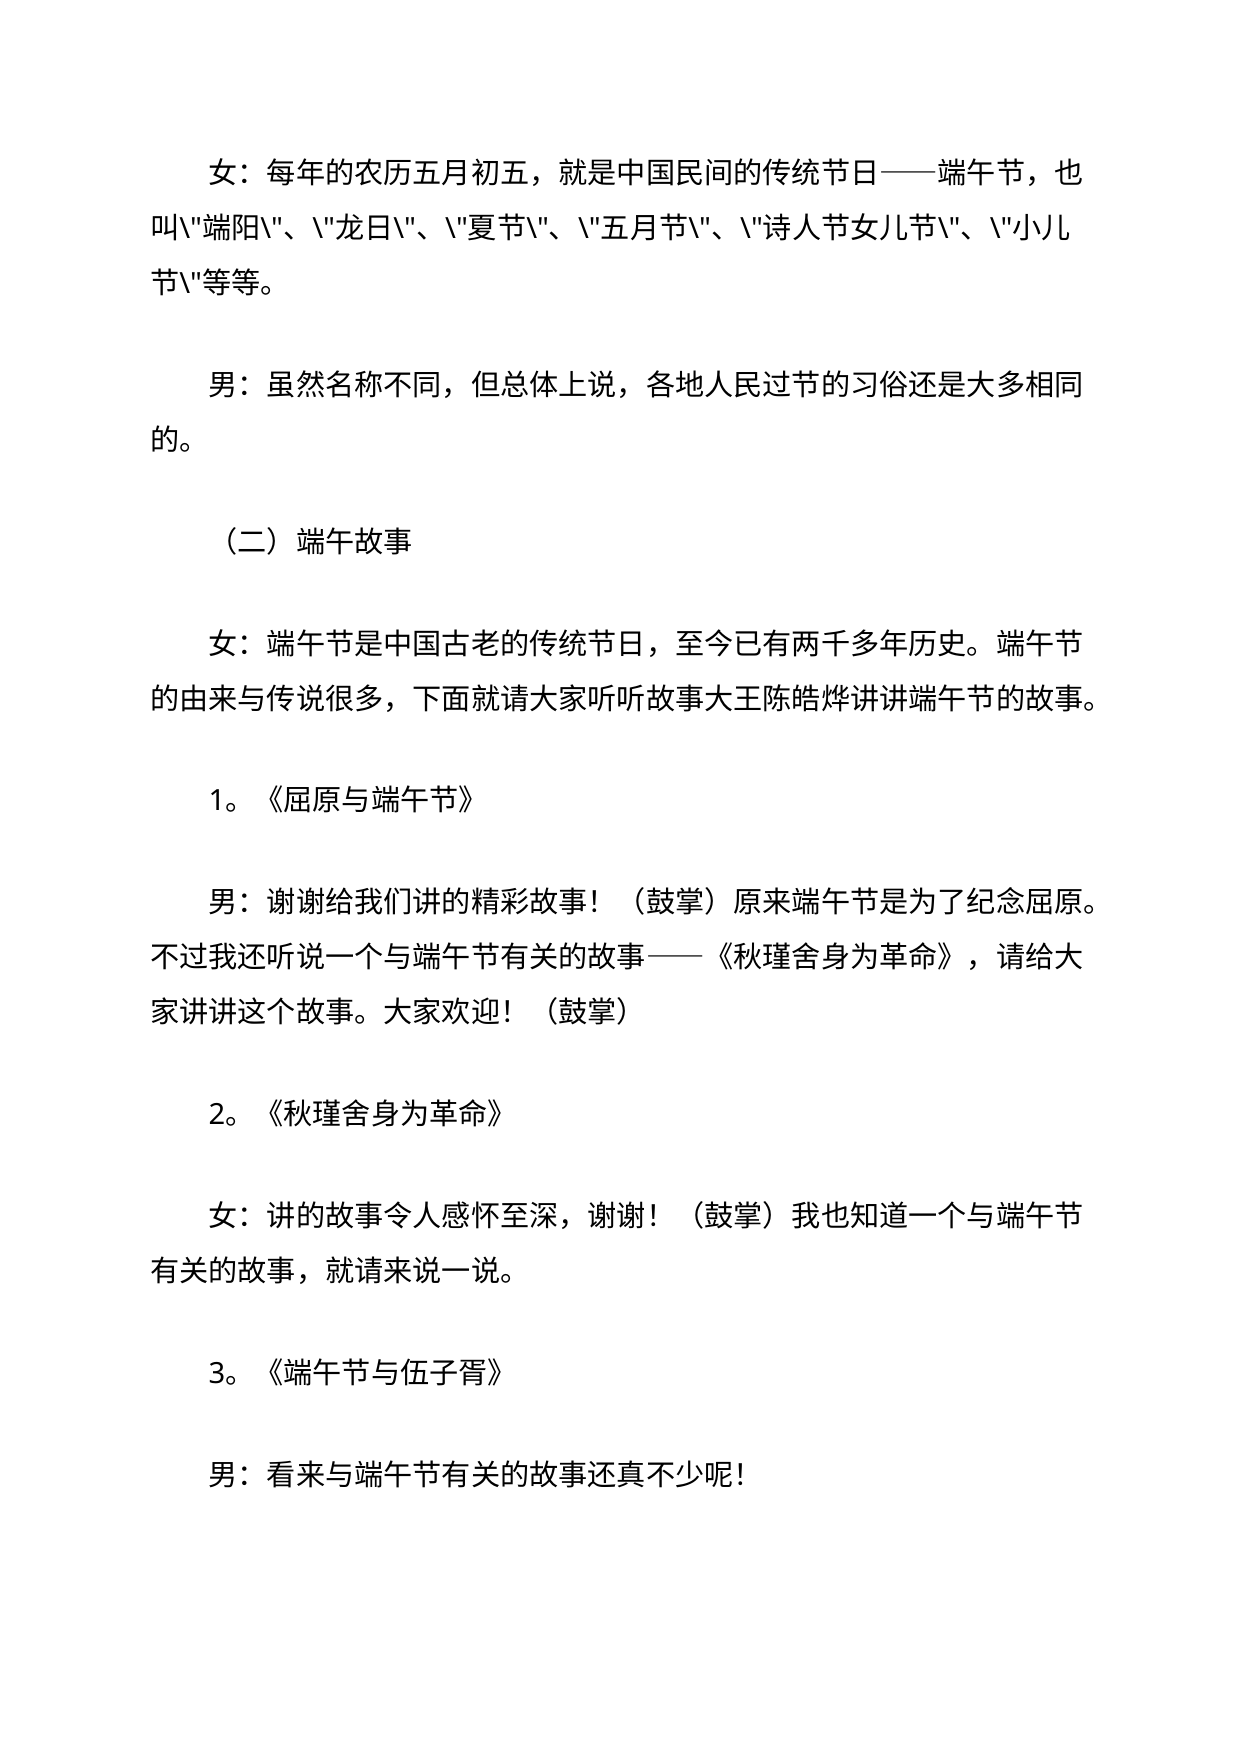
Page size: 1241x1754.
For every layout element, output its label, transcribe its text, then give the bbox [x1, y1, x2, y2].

text 女：每年的农历五月初五，就是中国民间的传统节日——端午节，也叫\"端阳\"、\"龙日\"、\"夏节\"、\"五月节\"、\"诗人节女儿节\"、\"小儿节\"等等。 [150, 150, 1090, 302]
text 男：谢谢给我们讲的精彩故事！（鼓掌）原来端午节是为了纪念屈原。不过我还听说一个与端午节有关的故事——《秋瑾舍身为革命》，请给大家讲讲这个故事。大家欢迎！（鼓掌） [150, 879, 1090, 1031]
text 女：讲的故事令人感怀至深，谢谢！（鼓掌）我也知道一个与端午节有关的故事，就请来说一说。 [150, 1192, 1090, 1290]
text 女：端午节是中国古老的传统节日，至今已有两千多年历史。端午节的由来与传说很多，下面就请大家听听故事大王陈皓烨讲讲端午节的故事。 [150, 620, 1090, 717]
text 男：看来与端午节有关的故事还真不少呢！ [150, 1451, 1090, 1493]
text （二）端午故事 [150, 518, 1090, 561]
text 2。《秋瑾舍身为革命》 [150, 1091, 1090, 1133]
text 男：虽然名称不同，但总体上说，各地人民过节的习俗还是大多相同的。 [150, 362, 1090, 459]
text 3。《端午节与伍子胥》 [150, 1349, 1090, 1392]
text 1。《屈原与端午节》 [150, 777, 1090, 819]
